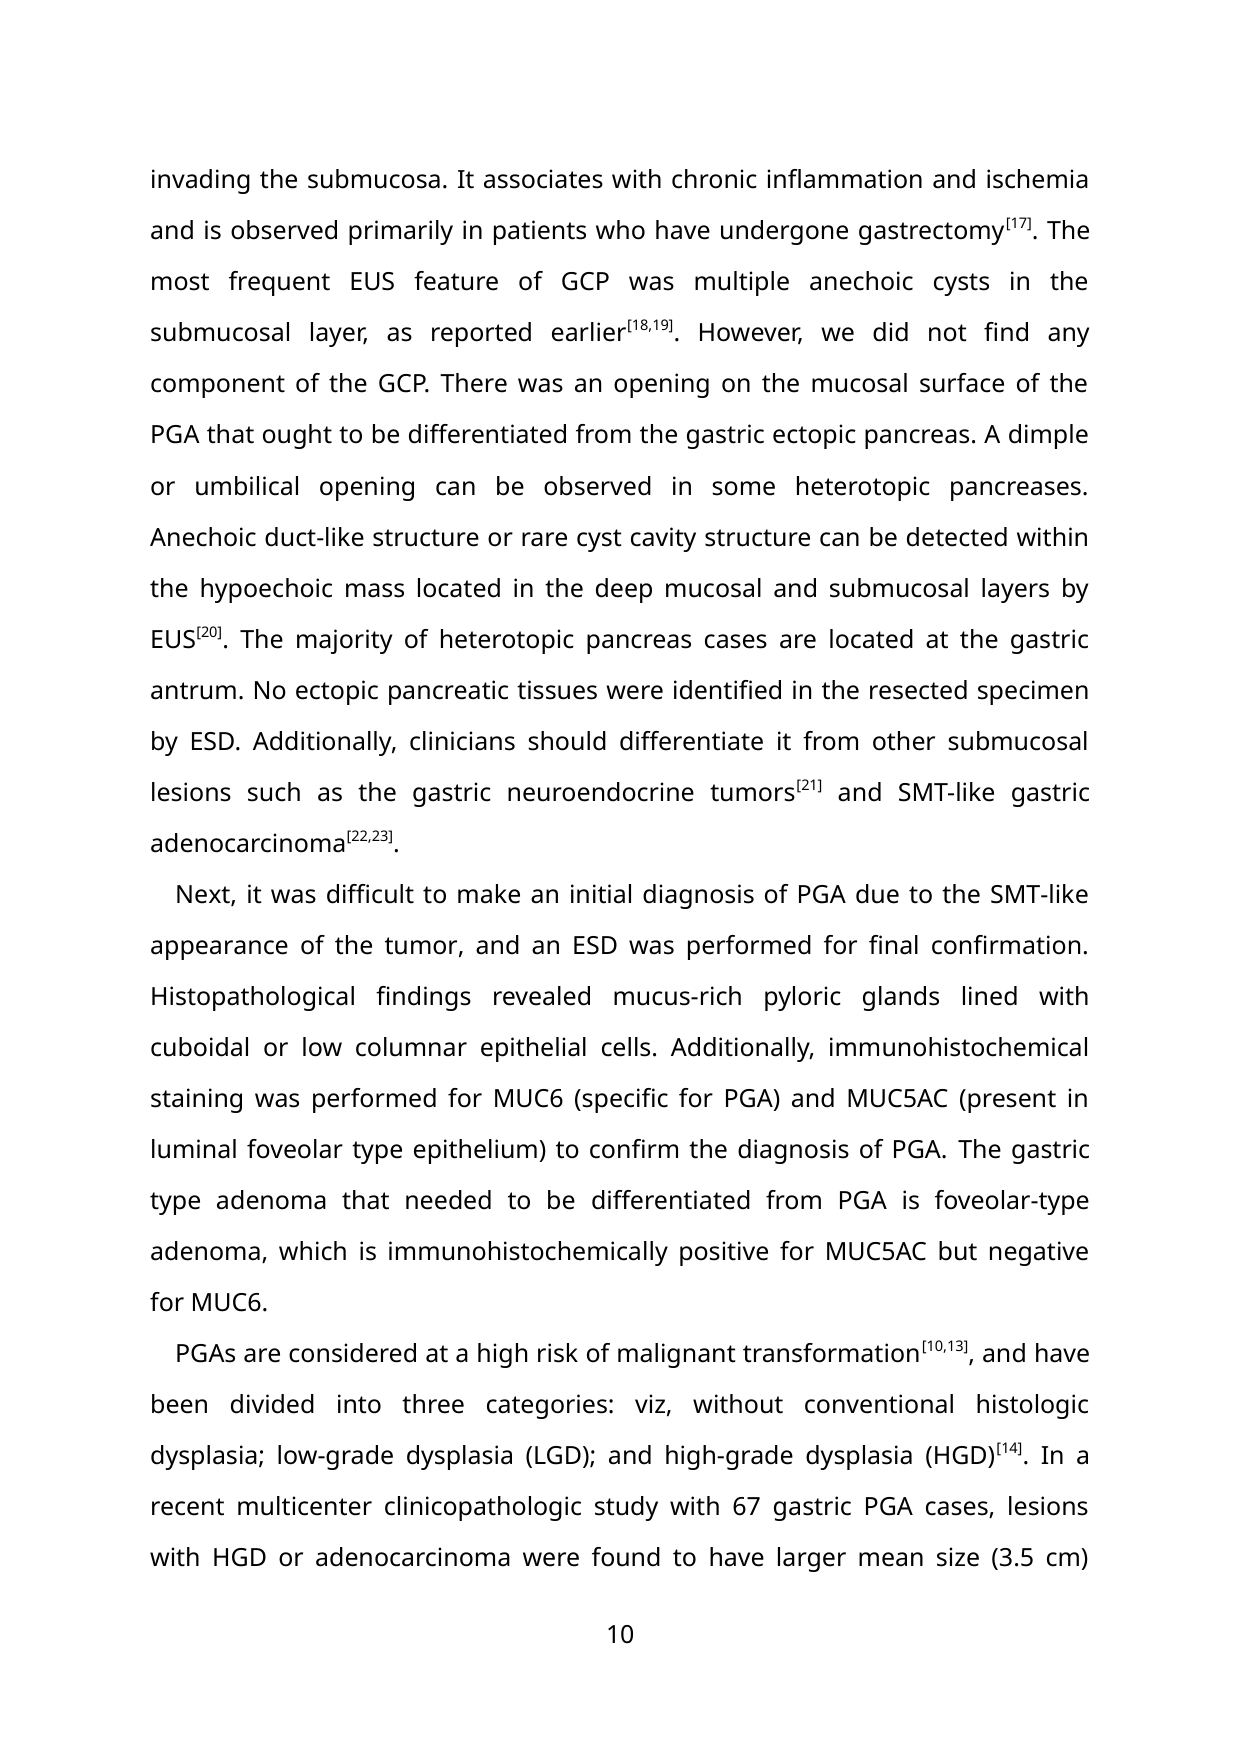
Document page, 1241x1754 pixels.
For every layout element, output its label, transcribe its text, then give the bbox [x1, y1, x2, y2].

text Next, it was difficult to make an initial diagnosis of PGA due to the SMT-like appearance of the tumor, and an ESD was performed for final confirmation. Histopathological findings revealed mucus-rich pyloric glands lined with cuboidal or low columnar epithelial cells. Additionally, immunohistochemical staining was performed for MUC6 (specific for PGA) and MUC5AC (present in luminal foveolar type epithelium) to confirm the diagnosis of PGA. The gastric type adenoma that needed to be differentiated from PGA is foveolar-type adenoma, which is immunohistochemically positive for MUC5AC but negative for MUC6. [150, 877, 1090, 1319]
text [150, 162, 1090, 859]
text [150, 1336, 1090, 1574]
